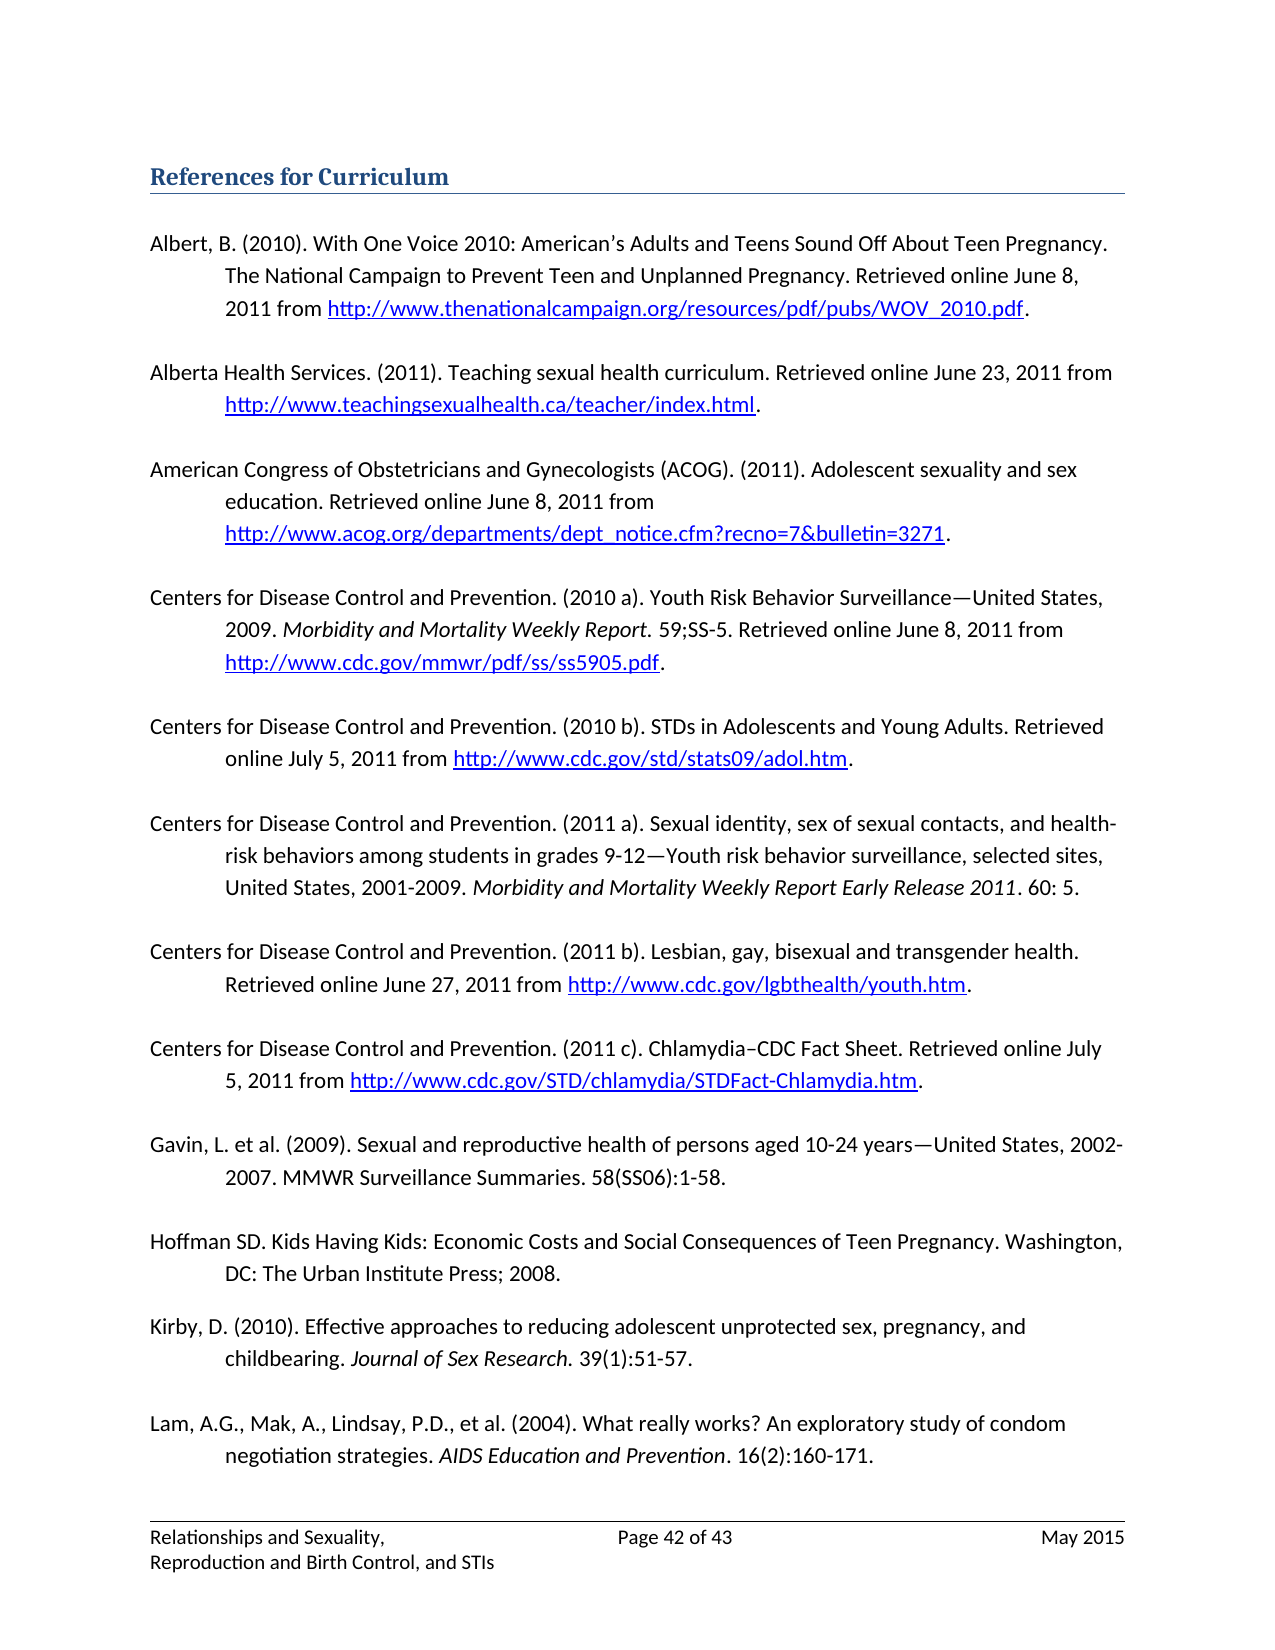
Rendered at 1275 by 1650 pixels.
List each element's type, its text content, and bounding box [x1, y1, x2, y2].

text Gavin, L. et al. (2009). Sexual and reproductive health of persons aged 10-24 years—United States, 2002-2007. MMWR Surveillance Summaries. 58(SS06):1-58. [150, 1131, 1125, 1191]
text Centers for Disease Control and Prevention. (2011 b). Lesbian, gay, bisexual and transgender health. Retrieved online June 27, 2011 from http://www.cdc.gov/lgbthealth/youth.htm. [150, 937, 1125, 998]
text Centers for Disease Control and Prevention. (2011 a). Sexual identity, sex of sexual contacts, and health-risk behaviors among students in grades 9-12—Youth risk behavior surveillance, selected sites, United States, 2001-2009. Morbidity and Mortality Weekly Report Early Release 2011. 60: 5. [150, 809, 1125, 901]
text Hoffman SD. Kids Having Kids: Economic Costs and Social Consequences of Teen Pregnancy. Washington, DC: The Urban Institute Press; 2008. [150, 1227, 1125, 1287]
subtitle References for Curriculum [150, 162, 1125, 193]
text Centers for Disease Control and Prevention. (2011 c). Chlamydia–CDC Fact Sheet. Retrieved online July 5, 2011 from http://www.cdc.gov/STD/chlamydia/STDFact-Chlamydia.htm. [150, 1034, 1125, 1094]
text Centers for Disease Control and Prevention. (2010 b). STDs in Adolescents and Young Adults. Retrieved online July 5, 2011 from http://www.cdc.gov/std/stats09/adol.htm. [150, 712, 1125, 772]
text Albert, B. (2010). With One Voice 2010: American’s Adults and Teens Sound Off About Teen Pregnancy. The National Campaign to Prevent Teen and Unplanned Pregnancy. Retrieved online June 8, 2011 from http://www.thenationalcampaign.org/resources/pdf/pubs/WOV_2010.pdf. [150, 229, 1125, 322]
text Alberta Health Services. (2011). Teaching sexual health curriculum. Retrieved online June 23, 2011 from http://www.teachingsexualhealth.ca/teacher/index.html. [150, 358, 1125, 418]
text Centers for Disease Control and Prevention. (2010 a). Youth Risk Behavior Surveillance—United States, 2009. Morbidity and Mortality Weekly Report. 59;SS-5. Retrieved online June 8, 2011 from http://www.cdc.gov/mmwr/pdf/ss/ss5905.pdf. [150, 583, 1125, 676]
text American Congress of Obstetricians and Gynecologists (ACOG). (2011). Adolescent sexuality and sex education. Retrieved online June 8, 2011 from http://www.acog.org/departments/dept_notice.cfm?recno=7&bulletin=3271. [150, 455, 1125, 547]
text Kirby, D. (2010). Effective approaches to reducing adolescent unprotected sex, pregnancy, and childbearing. Journal of Sex Research. 39(1):51-57. [150, 1312, 1125, 1373]
text Lam, A.G., Mak, A., Lindsay, P.D., et al. (2004). What really works? An exploratory study of condom negotiation strategies. AIDS Education and Prevention. 16(2):160-171. [150, 1409, 1125, 1469]
